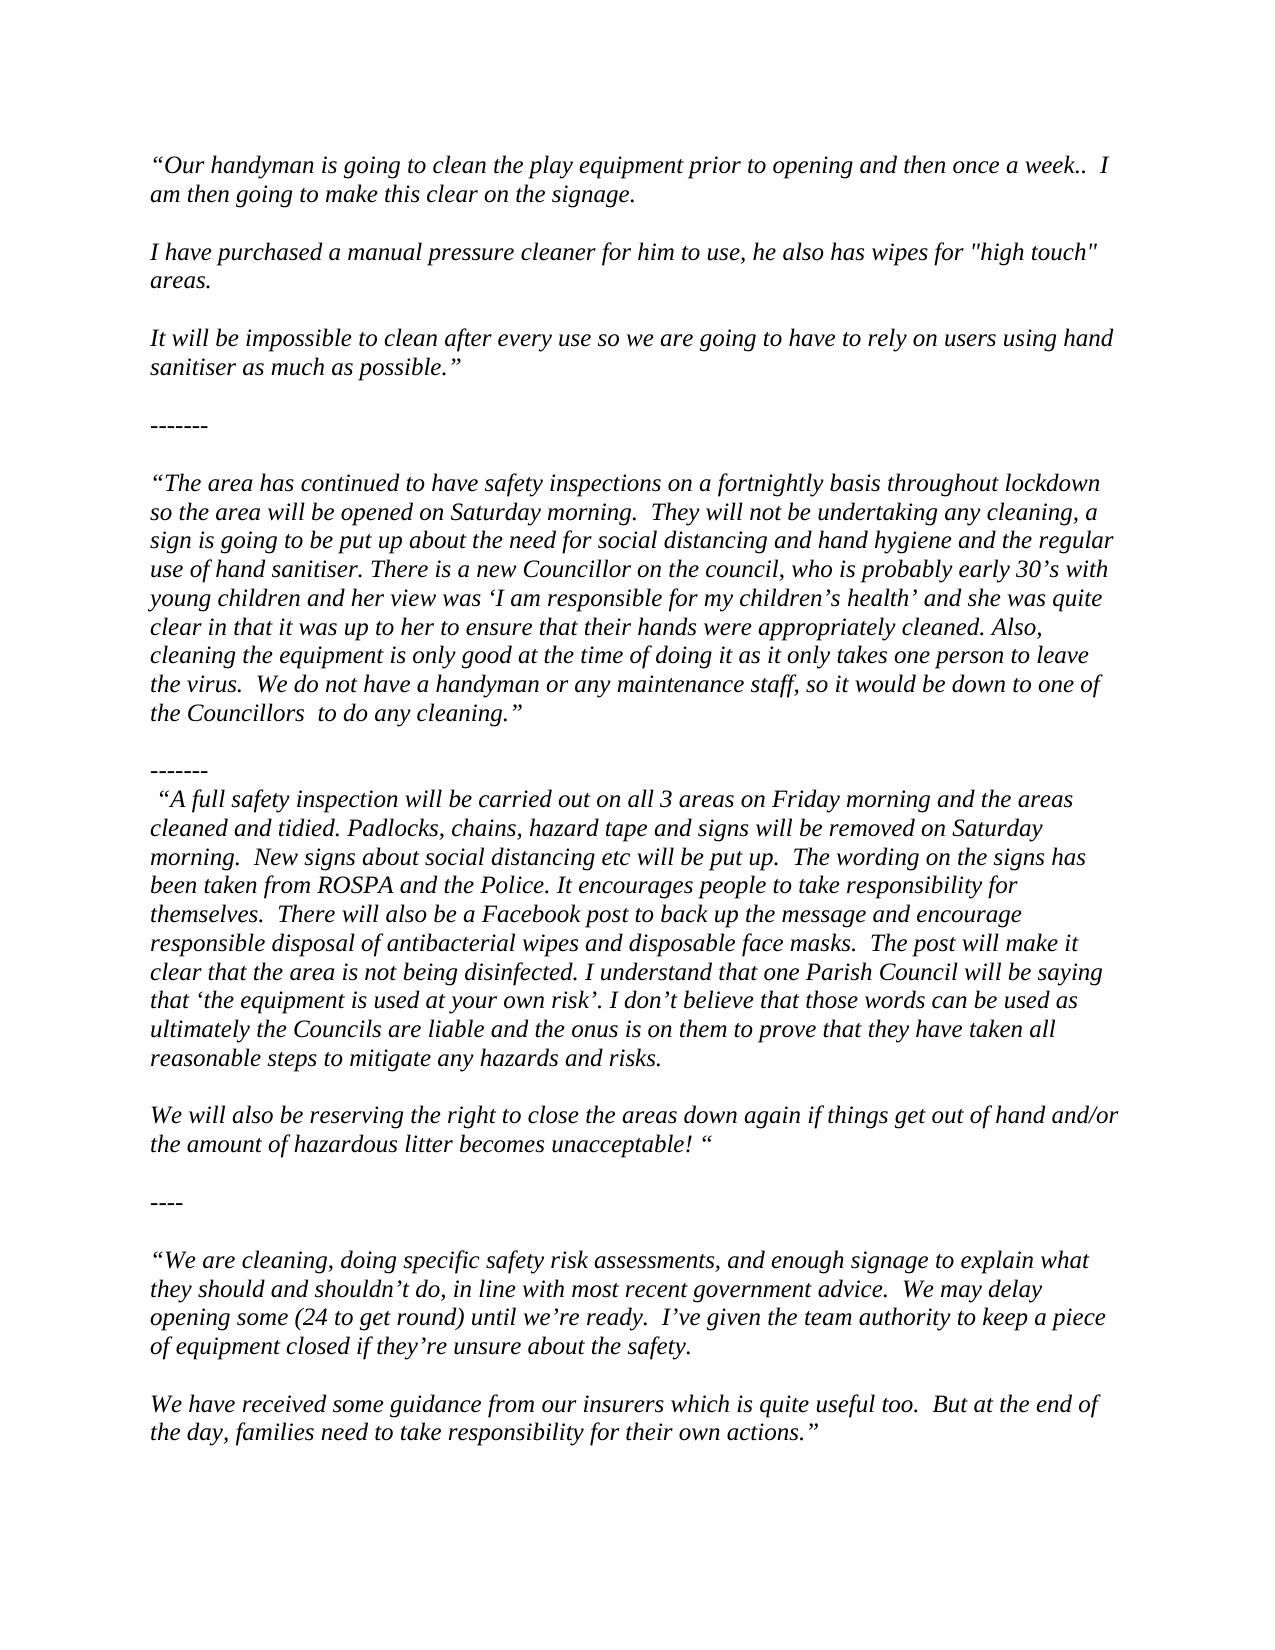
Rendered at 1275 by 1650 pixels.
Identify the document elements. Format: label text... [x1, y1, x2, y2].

text We will also be reserving the right to close the areas down again if things get out of hand and/or the amount of hazardous litter becomes unacceptable! “ [150, 1100, 1125, 1158]
text “We are cleaning, doing specific safety risk assessments, and enough signage to explain what they should and shouldn’t do, in line with most recent government advice. We may delay opening some (24 to get round) until we’re ready. I’ve given the team authority to keep a piece of equipment closed if they’re unsure about the safety. [150, 1245, 1125, 1360]
text It will be impossible to clean after every use so we are going to have to rely on users using hand sanitiser as much as possible.” [150, 323, 1125, 381]
text “A full safety inspection will be carried out on all 3 areas on Friday morning and the areas cleaned and tidied. Padlocks, chains, hazard tape and signs will be removed on Saturday morning. New signs about social distancing etc will be put up. The wording on the signs has been taken from ROSPA and the Police. It encourages people to take responsibility for themselves. There will also be a Facebook post to back up the message and encourage responsible disposal of antibacterial wipes and disposable face masks. The post will make it clear that the area is not being disinfected. I understand that one Parish Council will be saying that ‘the equipment is used at your own risk’. I don’t believe that those words can be used as ultimately the Councils are liable and the onus is on them to prove that they have taken all reasonable steps to mitigate any hazards and risks. [150, 784, 1125, 1072]
text “Our handyman is going to clean the play equipment prior to opening and then once a week.. I am then going to make this clear on the signage. [150, 150, 1125, 207]
text “The area has continued to have safety inspections on a fortnightly basis throughout lockdown so the area will be opened on Saturday morning. They will not be undertaking any cleaning, a sign is going to be put up about the need for social distancing and hand hygiene and the regular use of hand sanitiser. There is a new Councillor on the council, who is probably early 30’s with young children and her view was ‘I am responsible for my children’s health’ and she was quite clear in that it was up to her to ensure that their hands were appropriately cleaned. Also, cleaning the equipment is only good at the time of doing it as it only takes one person to leave the virus. We do not have a handyman or any maintenance staff, so it would be down to one of the Councillors to do any cleaning.” [150, 468, 1125, 727]
text ------- [150, 410, 1125, 439]
text I have purchased a manual pressure cleaner for him to use, he also has wipes for "high touch" areas. [150, 237, 1125, 294]
text ------- [150, 755, 1125, 784]
text We have received some guidance from our insurers which is quite useful too. But at the end of the day, families need to take responsibility for their own actions.” [150, 1389, 1125, 1446]
text ---- [150, 1187, 1125, 1216]
